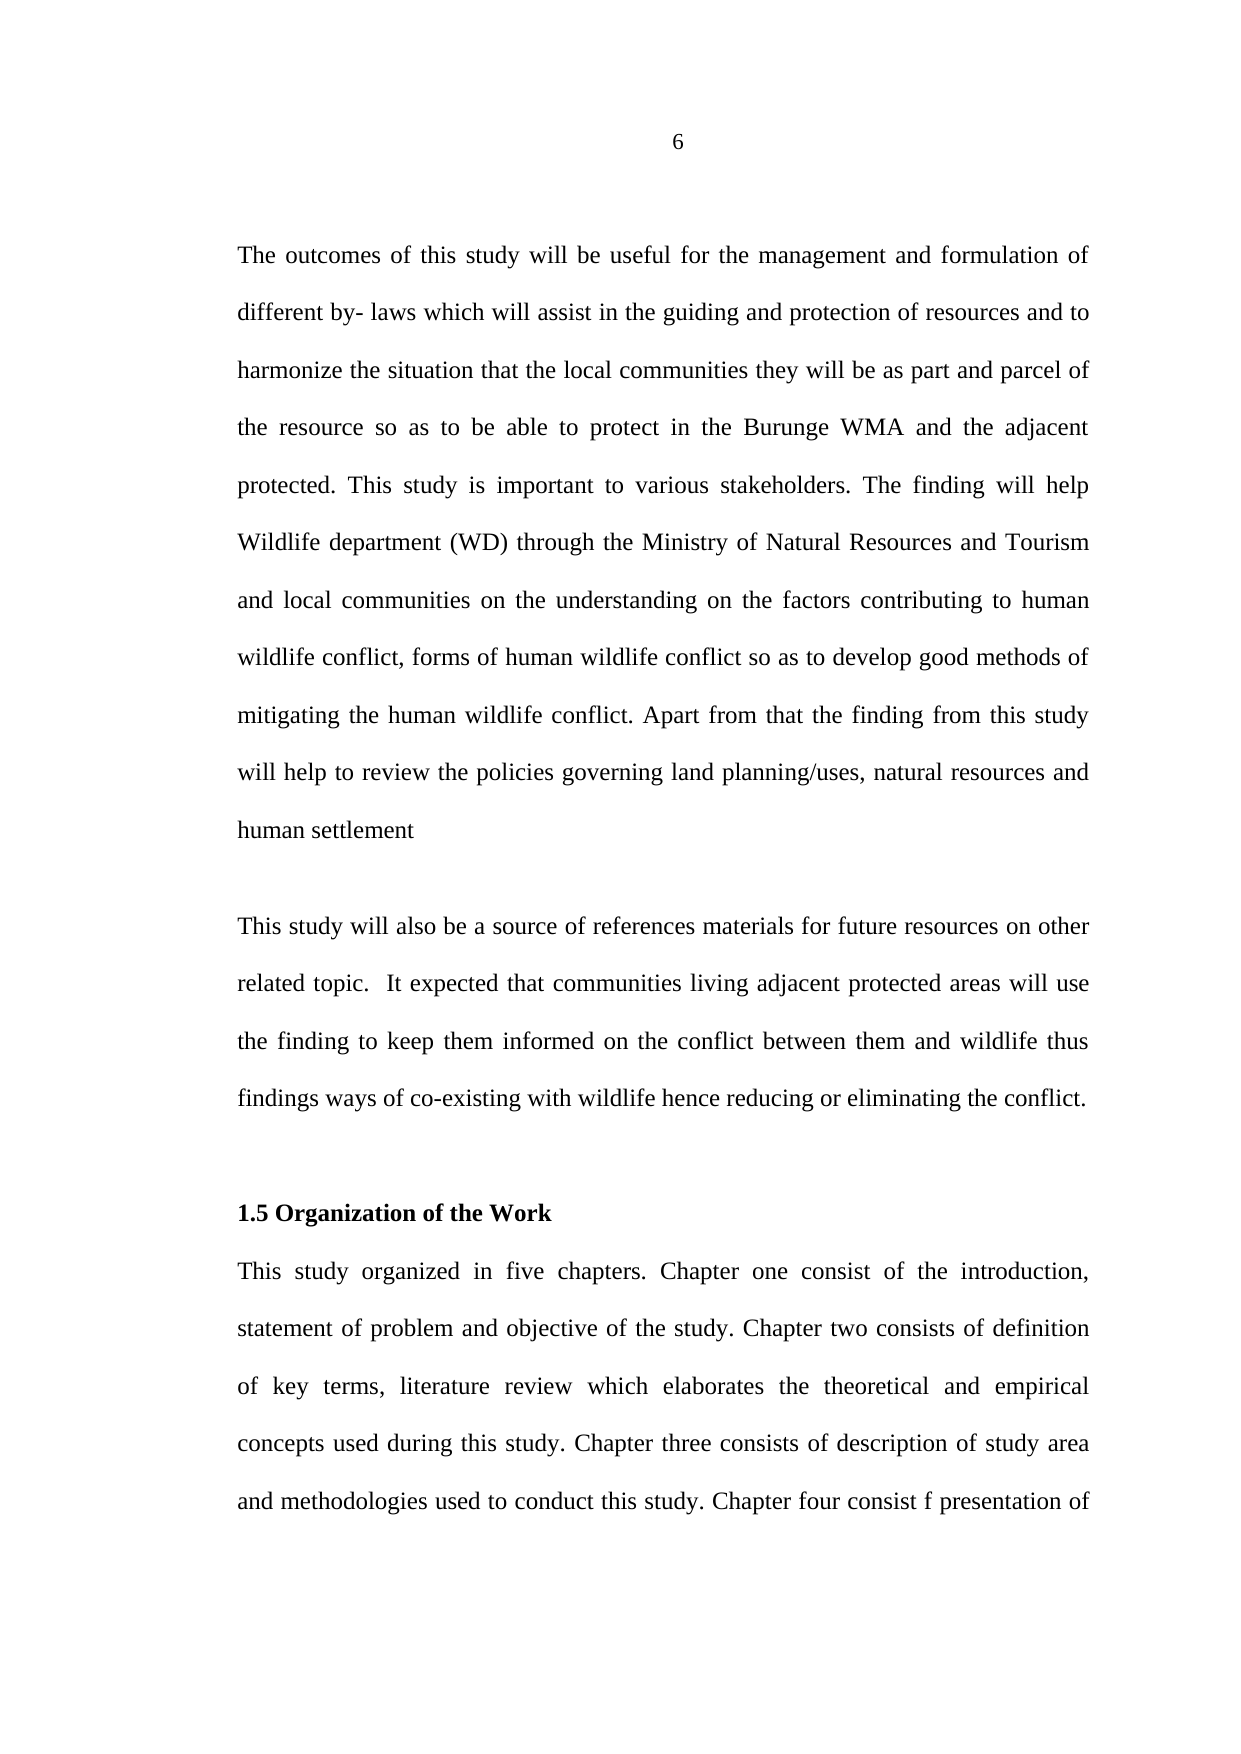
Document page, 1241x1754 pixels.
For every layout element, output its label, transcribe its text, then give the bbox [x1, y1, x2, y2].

text 1.5 Organization of the Work [237, 1198, 1090, 1227]
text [237, 1256, 1090, 1514]
text This study will also be a source of references materials for future resources on other related topic. It expected that communities living adjacent protected areas will use the finding to keep them informed on the conflict between them and wildlife thus findings ways of co-existing with wildlife hence reducing or eliminating the conflict. [237, 911, 1090, 1112]
text The outcomes of this study will be useful for the management and formulation of different by- laws which will assist in the guiding and protection of resources and to harmonize the situation that the local communities they will be as part and parcel of the resource so as to be able to protect in the Burunge WMA and the adjacent protected. This study is important to various stakeholders. The finding will help Wildlife department (WD) through the Ministry of Natural Resources and Tourism and local communities on the understanding on the factors contributing to human wildlife conflict, forms of human wildlife conflict so as to develop good methods of mitigating the human wildlife conflict. Apart from that the finding from this study will help to review the policies governing land planning/uses, natural resources and human settlement [237, 240, 1090, 844]
